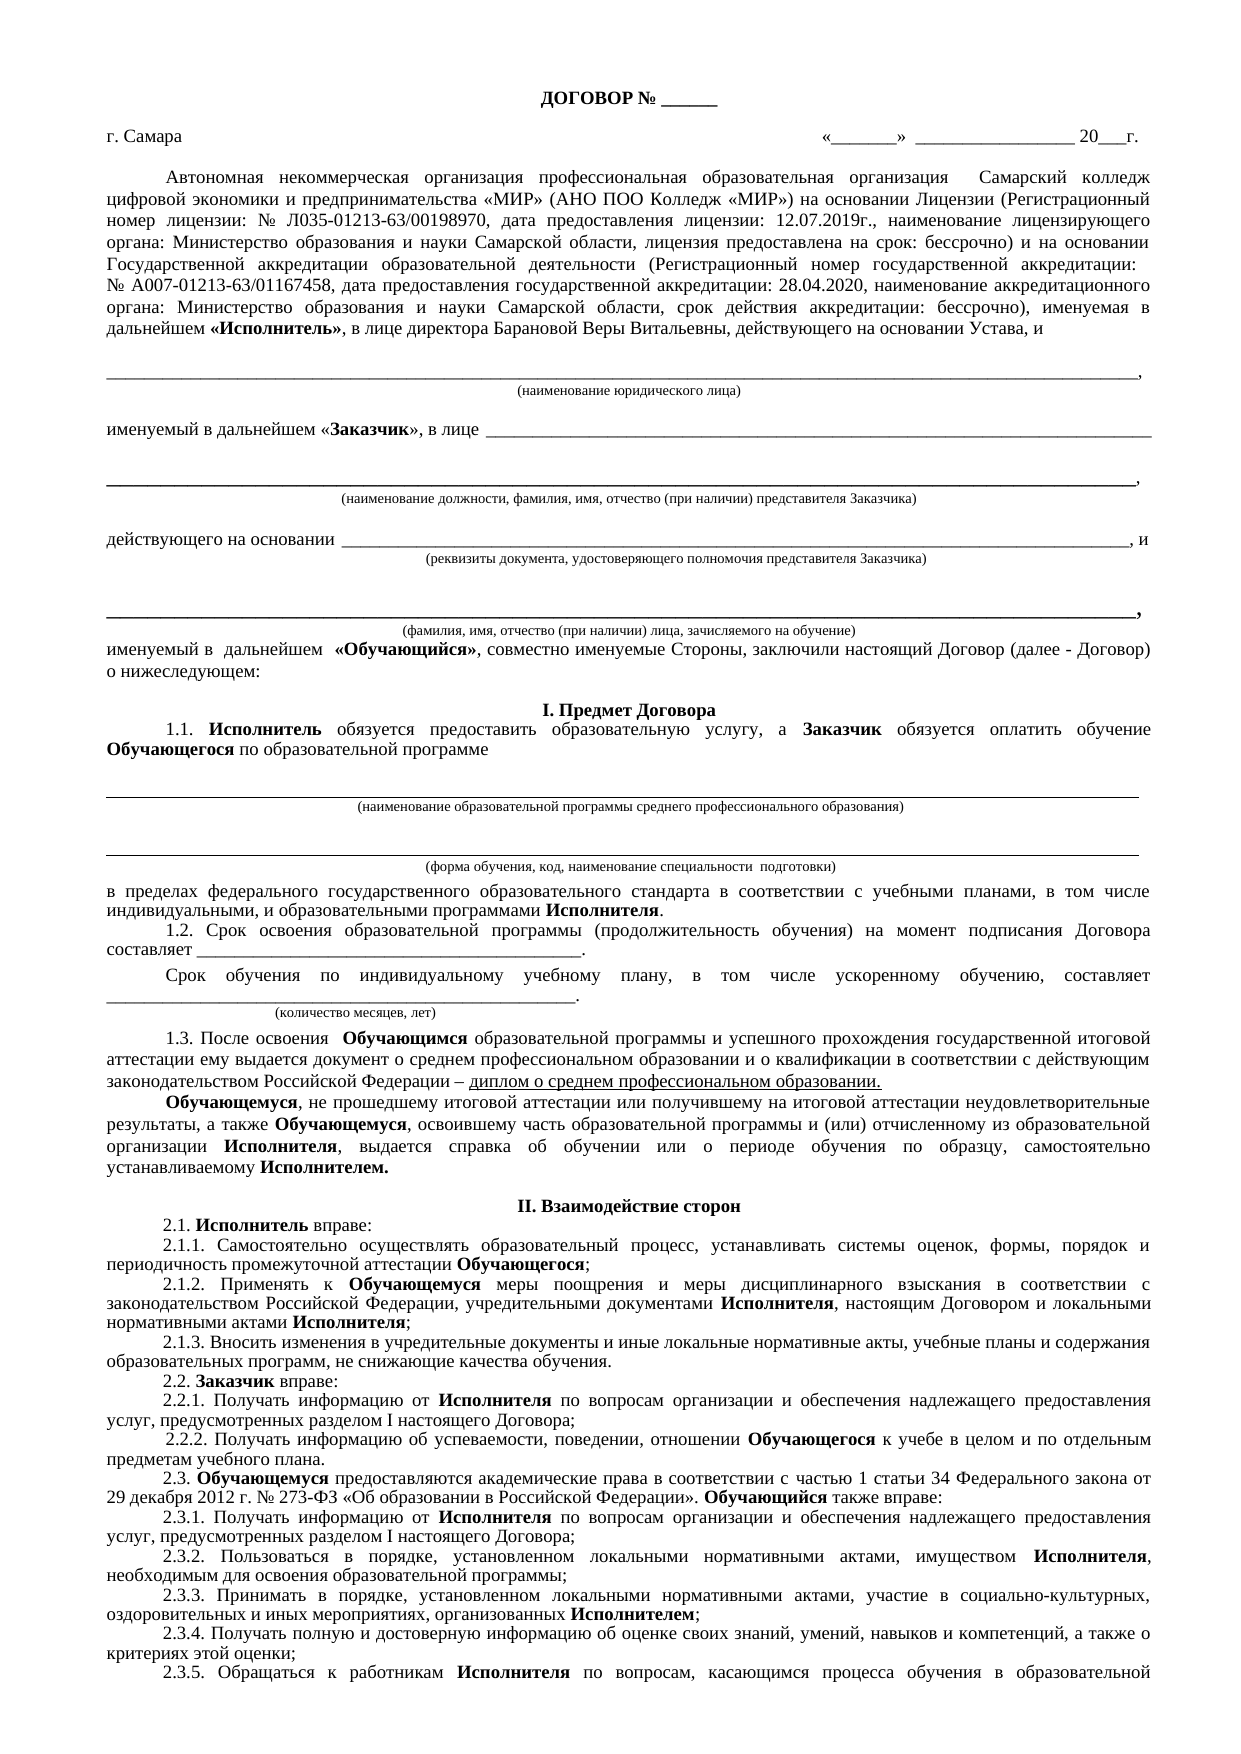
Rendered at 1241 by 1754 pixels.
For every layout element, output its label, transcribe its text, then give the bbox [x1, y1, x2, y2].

text ДОГОВОР № ______ [106, 89, 1152, 108]
text 2.3.1. Получать информацию от Исполнителя по вопросам организации и обеспечения надлежащего предоставления услуг, предусмотренных разделом I настоящего Договора; [106, 1508, 1152, 1547]
text (наименование юридического лица) [106, 382, 1152, 398]
text II. Взаимодействие сторон [106, 1197, 1152, 1216]
text 2.1. Исполнитель вправе: [106, 1216, 1152, 1236]
text (наименование образовательной программы среднего профессионального образования) [106, 799, 1152, 814]
text 1.1. Исполнитель обязуется предоставить образовательную услугу, а Заказчик обязуется оплатить обучение Обучающегося по образовательной программе [106, 720, 1152, 759]
text (форма обучения, код, наименование специальности подготовки) [106, 860, 1152, 875]
text ____________________________________________________________________________, [106, 458, 1152, 489]
text 2.3.2. Пользоваться в порядке, установленном локальными нормативными актами, имуществом Исполнителя, необходимым для освоения образовательной программы; [106, 1547, 1152, 1586]
text (количество месяцев, лет) [106, 1005, 1152, 1020]
text 2.2. Заказчик вправе: [106, 1372, 1152, 1391]
text (реквизиты документа, удостоверяющего полномочия представителя Заказчика) [106, 549, 1152, 566]
text действующего на основании ____________________________________________________________________________________, и [106, 528, 1152, 549]
text 2.1.1. Самостоятельно осуществлять образовательный процесс, устанавливать системы оценок, формы, порядок и периодичность промежуточной аттестации Обучающегося; [106, 1236, 1152, 1275]
text (наименование должности, фамилия, имя, отчество (при наличии) представителя Заказчика) [106, 489, 1152, 506]
text 2.3. Обучающемуся предоставляются академические права в соответствии с частью 1 статьи 34 Федерального закона от 29 декабря 2012 г. № 273-ФЗ «Об образовании в Российской Федерации». Обучающийся также вправе: [106, 1469, 1152, 1508]
text Срок обучения по индивидуальному учебному плану, в том числе ускоренному обучению, составляет __________________________________________________. [106, 966, 1152, 1005]
text 2.3.4. Получать полную и достоверную информацию об оценке своих знаний, умений, навыков и компетенций, а также о критериях этой оценки; [106, 1624, 1152, 1663]
text 1.3. После освоения Обучающимся образовательной программы и успешного прохождения государственной итоговой аттестации ему выдается документ о среднем профессиональном образовании и о квалификации в соответствии с действующим законодательством Российской Федерации – диплом о среднем профессиональном образовании. [106, 1027, 1152, 1091]
text 2.2.1. Получать информацию от Исполнителя по вопросам организации и обеспечения надлежащего предоставления услуг, предусмотренных разделом I настоящего Договора; [106, 1391, 1152, 1430]
text именуемый в дальнейшем «Обучающийся», совместно именуемые Стороны, заключили настоящий Договор (далее - Договор) о нижеследующем: [106, 638, 1152, 681]
text (фамилия, имя, отчество (при наличии) лица, зачисляемого на обучение) [106, 621, 1152, 638]
text 2.1.2. Применять к Обучающемуся меры поощрения и меры дисциплинарного взыскания в соответствии с законодательством Российской Федерации, учредительными документами Исполнителя, настоящим Договором и локальными нормативными актами Исполнителя; [106, 1275, 1152, 1333]
text ______________________________________________________________________________________________________________, [106, 360, 1152, 382]
text г. Самара «_______» _________________ 20___г. [106, 127, 1152, 147]
text в пределах федерального государственного образовательного стандарта в соответствии с учебными планами, в том числе индивидуальными, и образовательными программами Исполнителя. [106, 882, 1152, 921]
text Обучающемуся, не прошедшему итоговой аттестации или получившему на итоговой аттестации неудовлетворительные результаты, а также Обучающемуся, освоившему часть образовательной программы и (или) отчисленному из образовательной организации Исполнителя, выдается справка об обучении или о периоде обучения по образцу, самостоятельно устанавливаемому Исполнителем. [106, 1091, 1152, 1178]
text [106, 1663, 1152, 1683]
text 2.3.3. Принимать в порядке, установленном локальными нормативными актами, участие в социально-культурных, оздоровительных и иных мероприятиях, организованных Исполнителем; [106, 1586, 1152, 1624]
text Автономная некоммерческая организация профессиональная образовательная организация Самарский колледж цифровой экономики и предпринимательства «МИР» (АНО ПОО Колледж «МИР») на основании Лицензии (Регистрационный номер лицензии: № Л035-01213-63/00198970, дата предоставления лицензии: 12.07.2019г., наименование лицензирующего органа: Министерство образования и науки Самарской области, лицензия предоставлена на срок: бессрочно) и на основании Государственной аккредитации образовательной деятельности (Регистрационный номер государственной аккредитации: № А007-01213-63/01167458, дата предоставления государственной аккредитации: 28.04.2020, наименование аккредитационного органа: Министерство образования и науки Самарской области, срок действия аккредитации: бессрочно), именуемая в дальнейшем «Исполнитель», в лице директора Барановой Веры Витальевны, действующего на основании Устава, и [106, 166, 1152, 339]
text именуемый в дальнейшем «Заказчик», в лице _______________________________________________________________________ [106, 418, 1152, 439]
text 2.1.3. Вносить изменения в учредительные документы и иные локальные нормативные акты, учебные планы и содержания образовательных программ, не снижающие качества обучения. [106, 1333, 1152, 1372]
text 2.2.2. Получать информацию об успеваемости, поведении, отношении Обучающегося к учебе в целом и по отдельным предметам учебного плана. [106, 1430, 1152, 1469]
text ____________________________________________________________________________, [106, 590, 1152, 621]
text 1.2. Срок освоения образовательной программы (продолжительность обучения) на момент подписания Договора составляет _________________________________________. [106, 921, 1152, 960]
text I. Предмет Договора [106, 701, 1152, 720]
